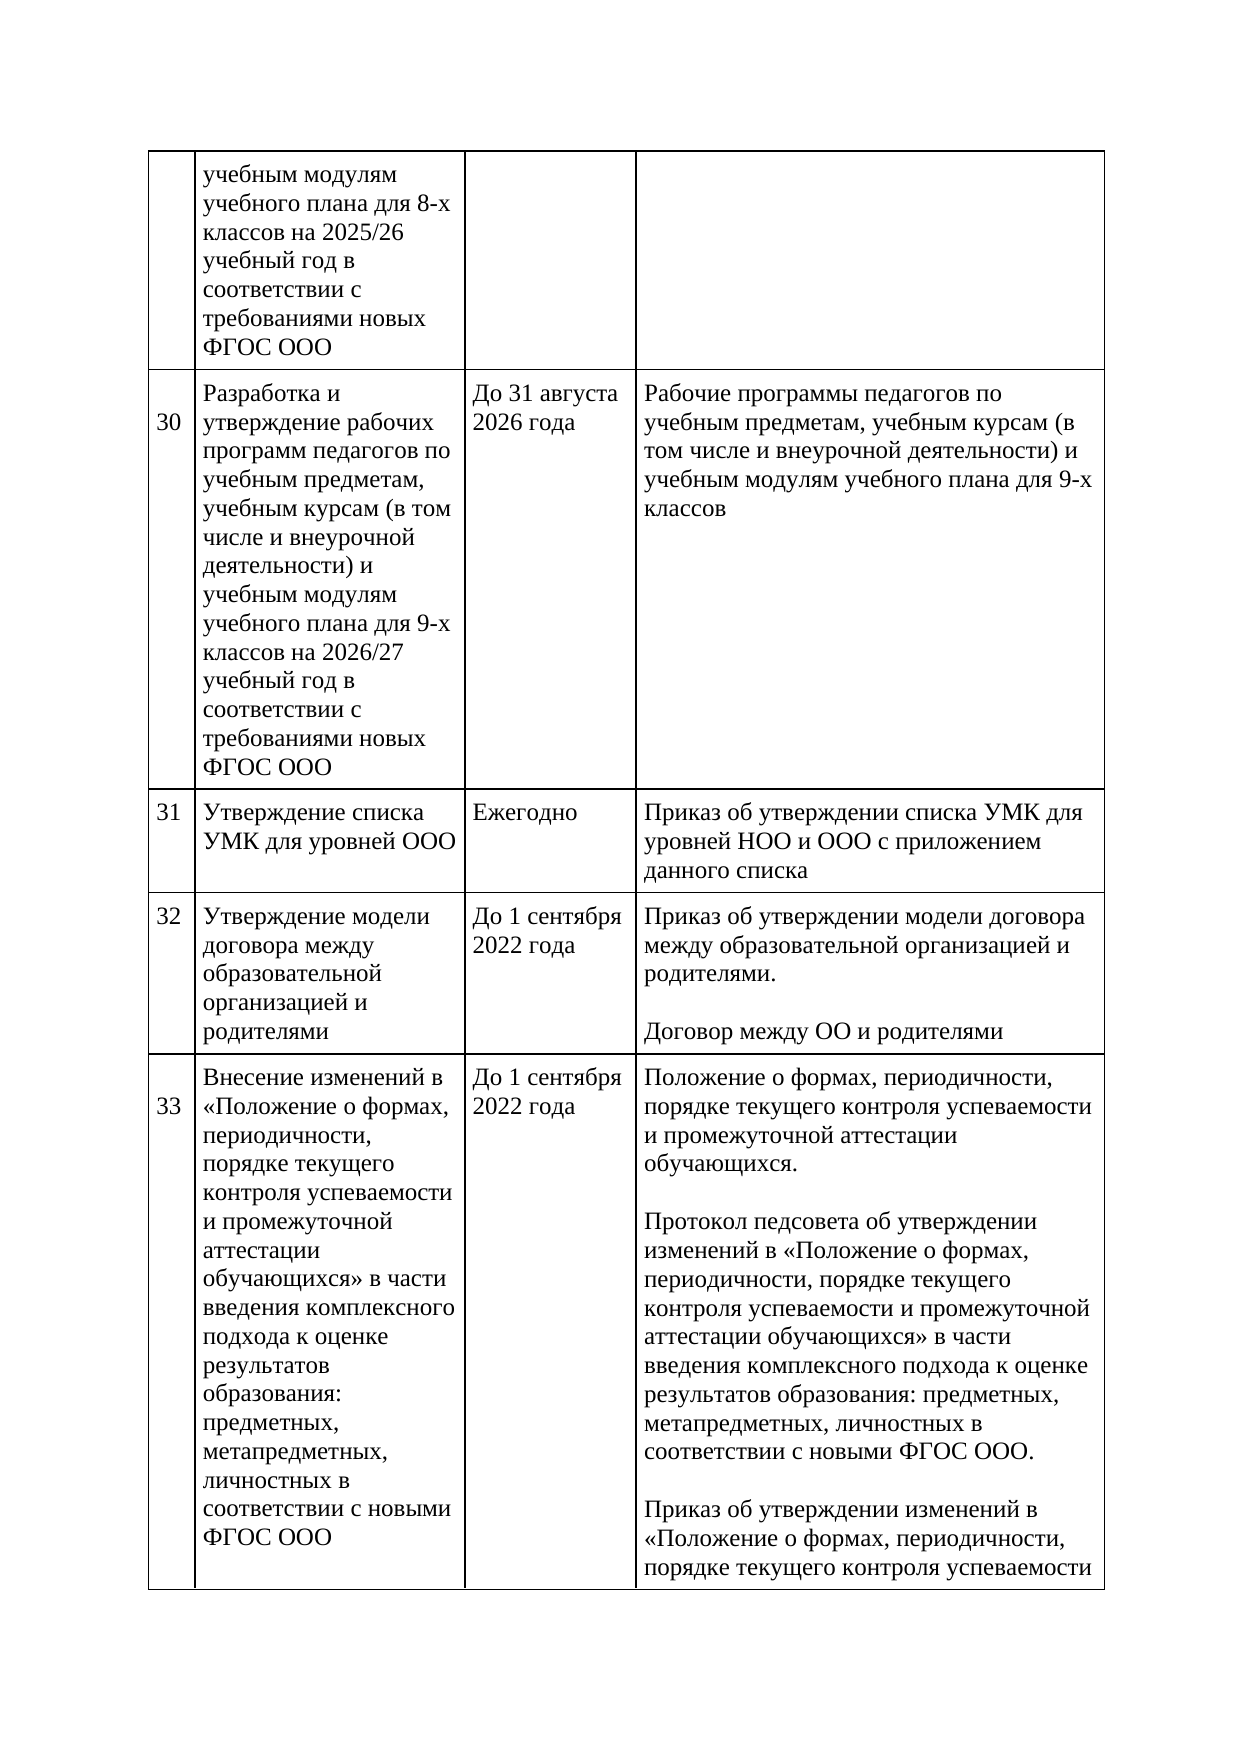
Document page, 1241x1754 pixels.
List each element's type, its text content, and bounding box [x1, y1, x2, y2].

table_cell Утверждение модели договора между образовательной организацией и родителями [196, 893, 464, 1053]
table_cell Утверждение списка УМК для уровней ООО [196, 790, 464, 892]
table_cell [637, 1055, 1104, 1588]
table_cell Ежегодно [466, 790, 635, 892]
table_cell Разработка и утверждение рабочих программ педагогов по учебным предметам, учебным курсам (в том числе и внеурочной деятельности) и учебным модулям учебного плана для 9-х классов на 2026/27 учебный год в соответствии с требованиями новых ФГОС ООО [196, 370, 464, 788]
table_cell Рабочие программы педагогов по учебным предметам, учебным курсам (в том числе и внеурочной деятельности) и учебным модулям учебного плана для 9-х классов [637, 370, 1104, 788]
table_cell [466, 1055, 635, 1588]
table_cell 31 [149, 790, 194, 892]
table_cell Приказ об утверждении списка УМК для уровней НОО и ООО с приложением данного списка [637, 790, 1104, 892]
table_cell Приказ об утверждении модели договора между образовательной организацией и родителями. Договор между ОО и родителями [637, 893, 1104, 1053]
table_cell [196, 152, 464, 368]
table_cell 32 [149, 893, 194, 1053]
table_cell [466, 152, 635, 368]
table_cell 29 [149, 152, 194, 368]
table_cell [637, 152, 1104, 368]
table_cell До 1 сентября 2022 года [466, 893, 635, 1053]
table_cell 33 [149, 1055, 194, 1588]
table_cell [196, 1055, 464, 1588]
table_cell До 31 августа 2026 года [466, 370, 635, 788]
table_cell 30 [149, 370, 194, 788]
